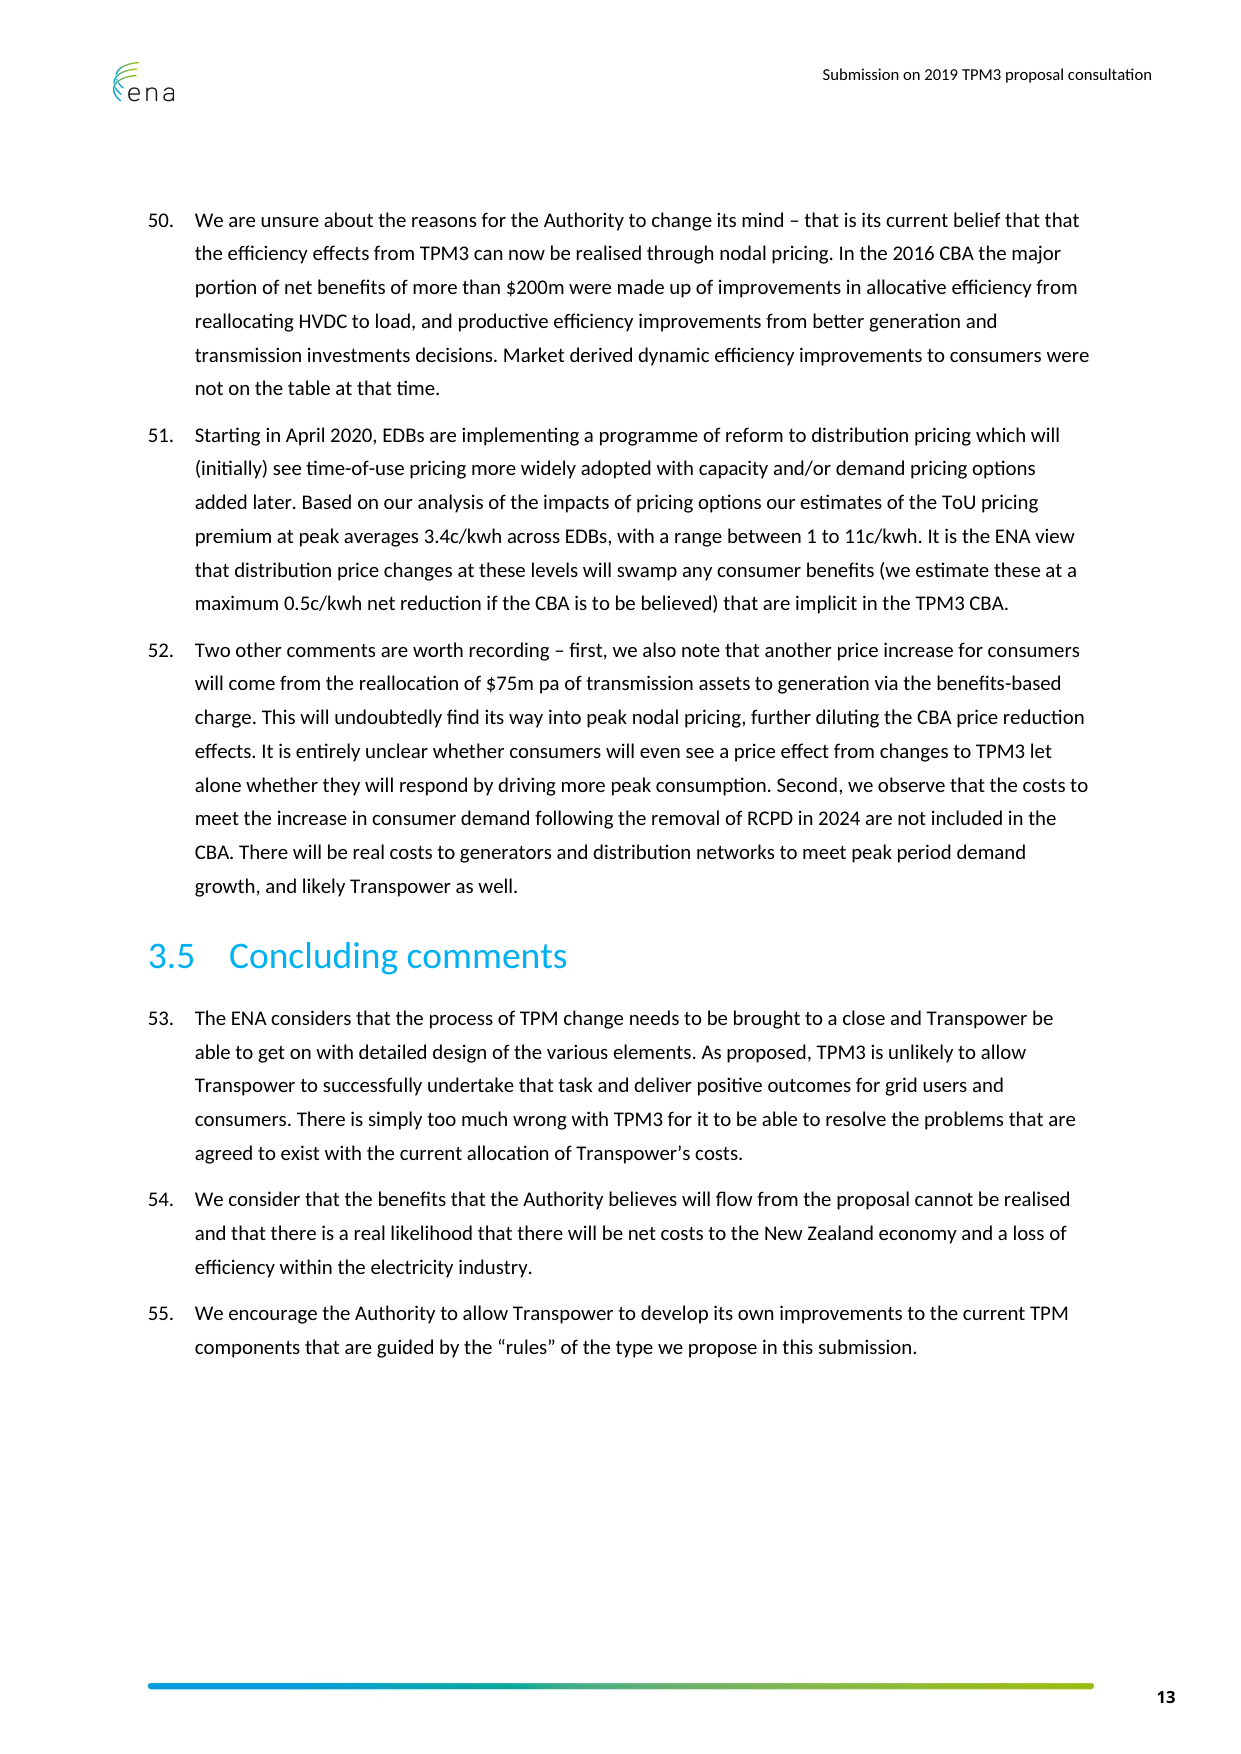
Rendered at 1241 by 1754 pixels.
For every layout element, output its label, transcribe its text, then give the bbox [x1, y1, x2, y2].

list We consider that the benefits that the Authority believes will flow from the proposal cannot be realised and that there is a real likelihood that there will be net costs to the New Zealand economy and a loss of efficiency within the electricity industry. [148, 1186, 1092, 1279]
subtitle Concluding comments [148, 932, 1092, 978]
list We encourage the Authority to allow Transpower to develop its own improvements to the current TPM components that are guided by the “rules” of the type we propose in this submission. [148, 1300, 1092, 1359]
picture [112, 61, 175, 102]
list We are unsure about the reasons for the Authority to change its mind – that is its current belief that that the efficiency effects from TPM3 can now be realised through nodal pricing. In the 2016 CBA the major portion of net benefits of more than $200m were made up of improvements in allocative efficiency from reallocating HVDC to load, and productive efficiency improvements from better generation and transmission investments decisions. Market derived dynamic efficiency improvements to consumers were not on the table at that time. [148, 207, 1092, 401]
list Two other comments are worth recording – first, we also note that another price increase for consumers will come from the reallocation of $75m pa of transmission assets to generation via the benefits-based charge. This will undoubtedly find its way into peak nodal pricing, further diluting the CBA price reduction effects. It is entirely unclear whether consumers will even see a price effect from changes to TPM3 let alone whether they will respond by driving more peak consumption. Second, we observe that the costs to meet the increase in consumer demand following the removal of RCPD in 2024 are not included in the CBA. There will be real costs to generators and distribution networks to meet peak period demand growth, and likely Transpower as well. [148, 637, 1092, 898]
picture [112, 92, 119, 102]
picture [0, 1673, 1241, 1754]
list The ENA considers that the process of TPM change needs to be brought to a close and Transpower be able to get on with detailed design of the various elements. As proposed, TPM3 is unlikely to allow Transpower to successfully undertake that task and deliver positive outcomes for grid users and consumers. There is simply too much wrong with TPM3 for it to be able to resolve the problems that are agreed to exist with the current allocation of Transpower’s costs. [148, 1005, 1092, 1166]
list Starting in April 2020, EDBs are implementing a programme of reform to distribution pricing which will (initially) see time-of-use pricing more widely adopted with capacity and/or demand pricing options added later. Based on our analysis of the impacts of pricing options our estimates of the ToU pricing premium at peak averages 3.4c/kwh across EDBs, with a range between 1 to 11c/kwh. It is the ENA view that distribution price changes at these levels will swamp any consumer benefits (we estimate these at a maximum 0.5c/kwh net reduction if the CBA is to be believed) that are implicit in the TPM3 CBA. [148, 422, 1092, 616]
